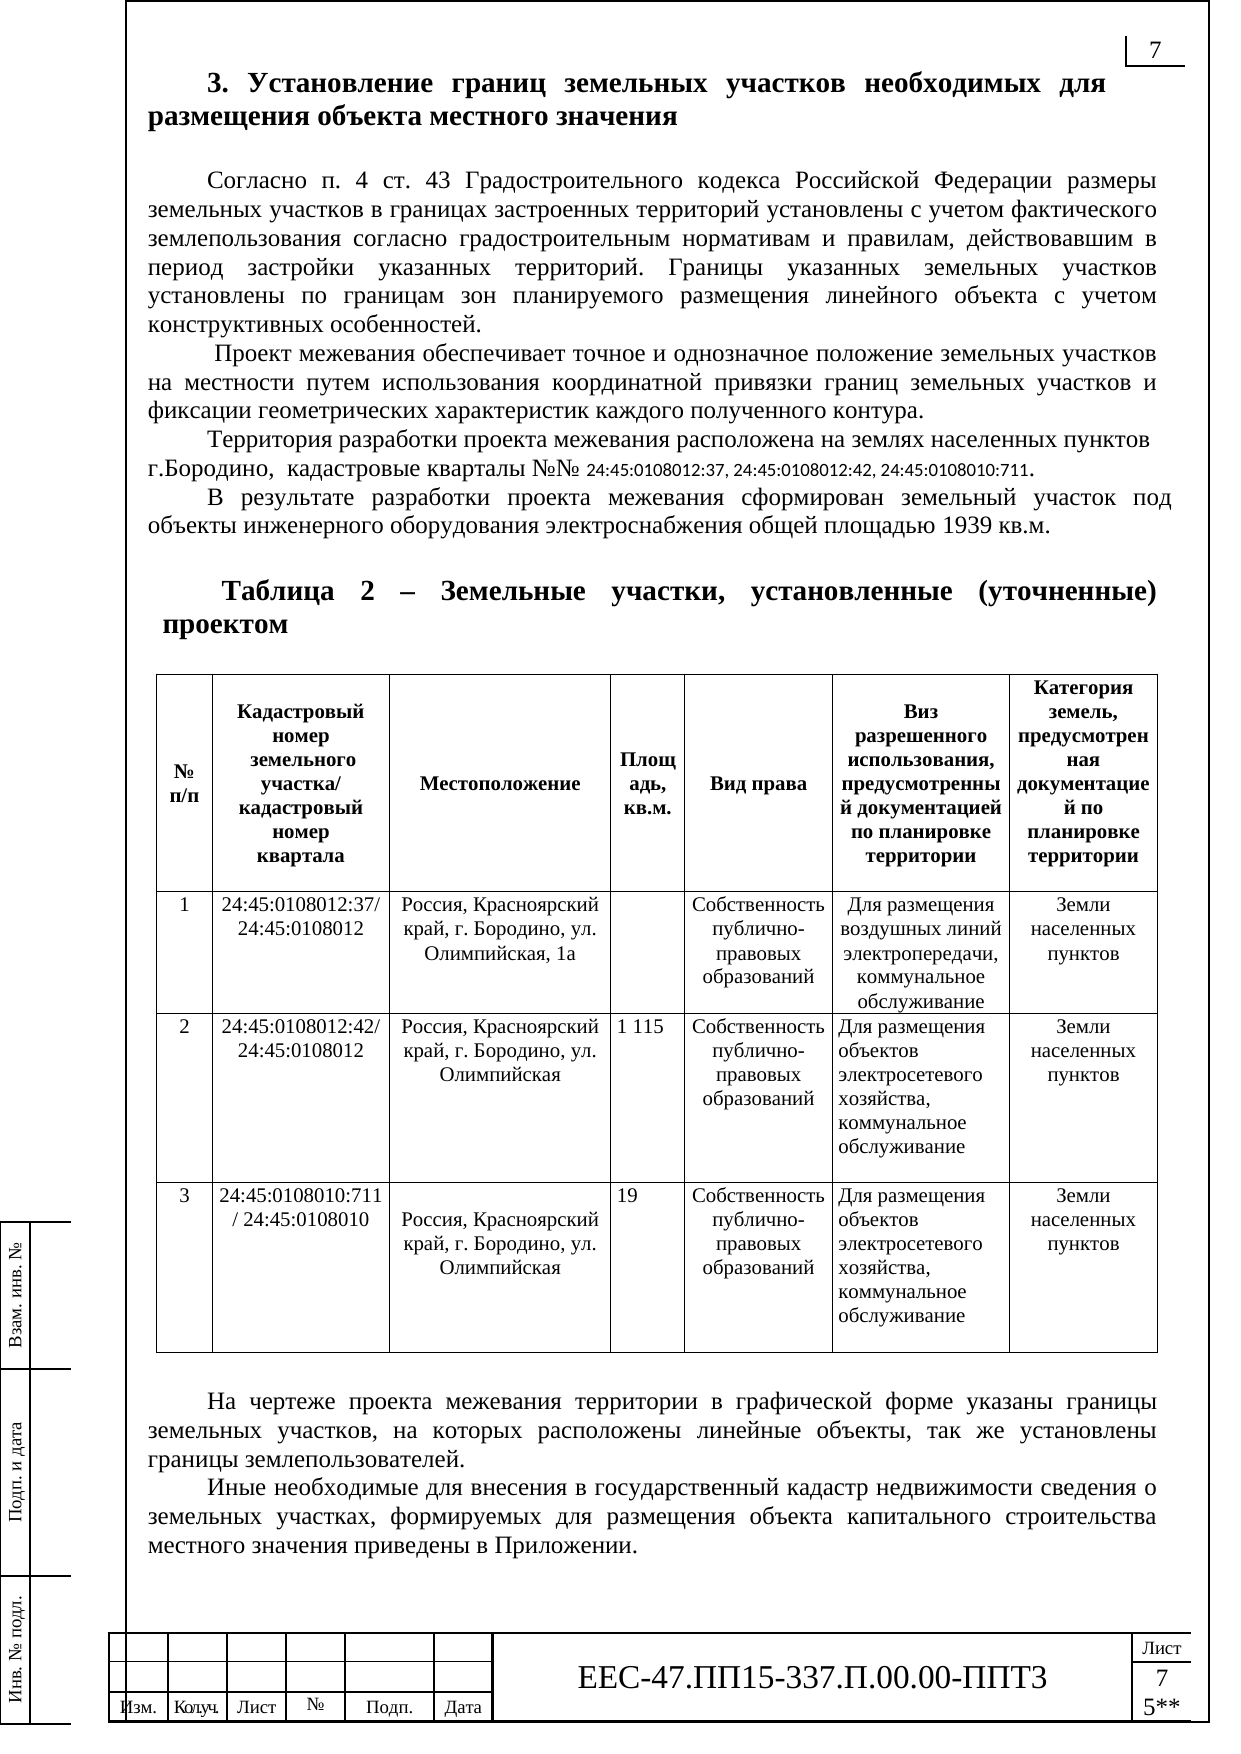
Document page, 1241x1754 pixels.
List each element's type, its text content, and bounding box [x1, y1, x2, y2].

table_cell [611, 892, 684, 1013]
table_cell 1 115 [611, 1014, 684, 1182]
table_header Кадастровый номер земельного участка/ кадастровый номер квартала [213, 675, 389, 891]
table_cell 19 [611, 1183, 684, 1352]
table_cell 1 [157, 892, 212, 1013]
table_cell 24:45:0108012:37/24:45:0108012 [213, 892, 389, 1013]
table_cell Собственность публично-правовых образований [685, 1183, 832, 1352]
table_header № п/п [157, 675, 212, 891]
text Согласно п. 4 ст. 43 Градостроительного кодекса Российской Федерации размеры земельных участков в границах застроенных территорий установлены с учетом фактического землепользования согласно градостроительным нормативам и правилам, действовавшим в период застройки указанных территорий. Границы указанных земельных участков установлены по границам зон планируемого размещения линейного объекта с учетом конструктивных особенностей. [148, 166, 1158, 338]
table_cell Земли населенных пунктов [1010, 892, 1157, 1013]
table_cell Россия, Красноярский край, г. Бородино, ул. Олимпийская, 1а [390, 892, 610, 1013]
table_header Местоположение [390, 675, 610, 891]
table_cell Земли населенных пунктов [1010, 1183, 1157, 1352]
table_header Виз разрешенного использования, предусмотренный документацией по планировке территории [833, 675, 1009, 891]
table_cell Для размещения объектов электросетевого хозяйства, коммунальное обслуживание [833, 1183, 1009, 1352]
table_cell Для размещения воздушных линий электропередачи, коммунальное обслуживание [833, 892, 1009, 1013]
table_cell Собственность публично-правовых образований [685, 1014, 832, 1182]
table_cell Для размещения объектов электросетевого хозяйства, коммунальное обслуживание [833, 1014, 1009, 1182]
table_cell 2 [157, 1014, 212, 1182]
table_cell Собственность публично-правовых образований [685, 892, 832, 1013]
table_cell 3 [157, 1183, 212, 1352]
text В результате разработки проекта межевания сформирован земельный участок под объекты инженерного оборудования электроснабжения общей площадью 1939 кв.м. [148, 482, 1172, 539]
table_cell Россия, Красноярский край, г. Бородино, ул. Олимпийская [390, 1014, 610, 1182]
table_cell Земли населенных пунктов [1010, 1014, 1157, 1182]
text 3. Установление границ земельных участков необходимых для размещения объекта местного значения [148, 65, 1158, 132]
text Территория разработки проекта межевания расположена на землях населенных пунктов г.Бородино, кадастровые кварталы №№ 24:45:0108012:37, 24:45:0108012:42, 24:45:0108010:711. [148, 424, 1172, 482]
text Иные необходимые для внесения в государственный кадастр недвижимости сведения о земельных участках, формируемых для размещения объекта капитального строительства местного значения приведены в Приложении. [148, 1472, 1158, 1559]
text Таблица 2 – Земельные участки, установленные (уточненные) проектом [162, 573, 1158, 640]
table_cell 24:45:0108010:711/ 24:45:0108010 [213, 1183, 389, 1352]
text На чертеже проекта межевания территории в графической форме указаны границы земельных участков, на которых расположены линейные объекты, так же установлены границы землепользователей. [148, 1386, 1158, 1472]
table_cell Россия, Красноярский край, г. Бородино, ул. Олимпийская [390, 1183, 610, 1352]
table_cell 24:45:0108012:42/24:45:0108012 [213, 1014, 389, 1182]
text Проект межевания обеспечивает точное и однозначное положение земельных участков на местности путем использования координатной привязки границ земельных участков и фиксации геометрических характеристик каждого полученного контура. [148, 338, 1158, 424]
table_header Категория земель, предусмотренная документацией по планировке территории [1010, 675, 1157, 891]
table_header Площадь, кв.м. [611, 675, 684, 891]
table_header Вид права [685, 675, 832, 891]
